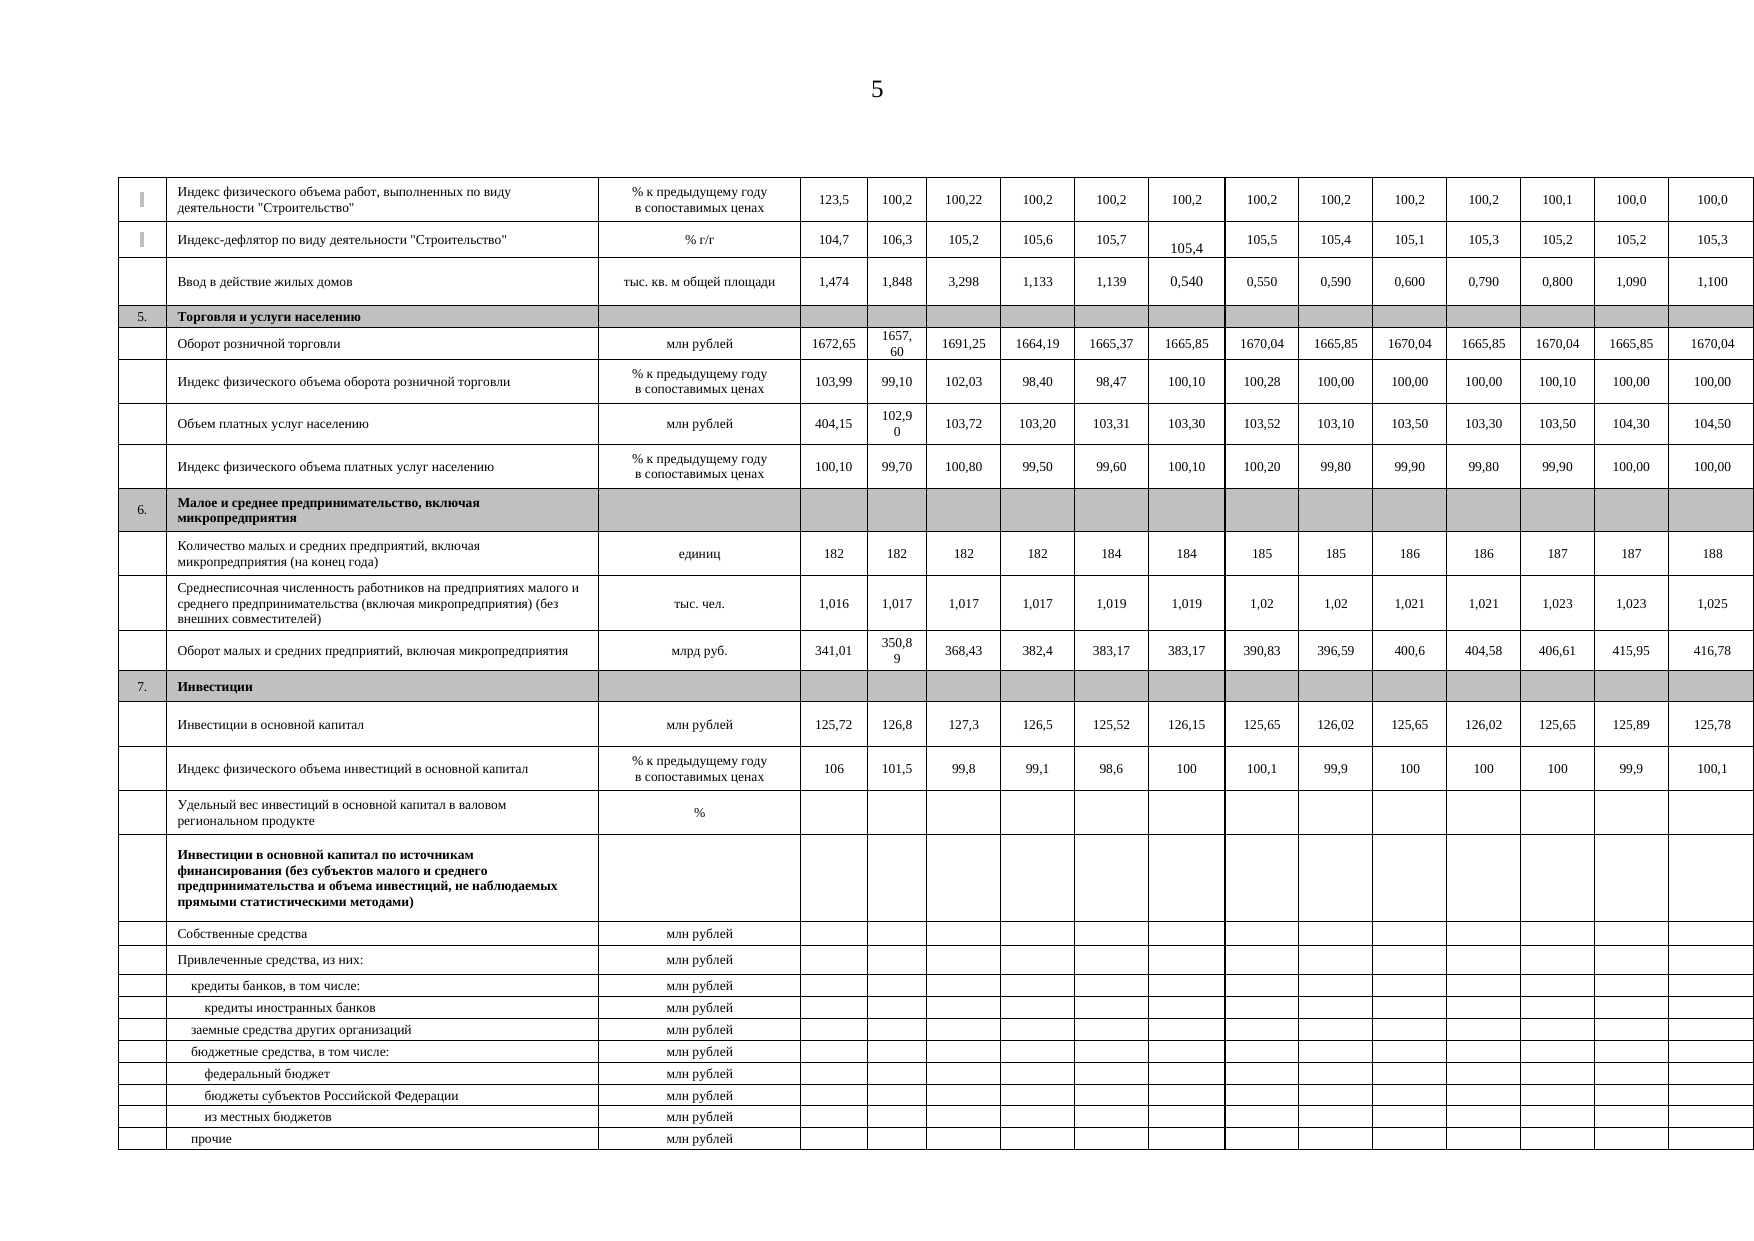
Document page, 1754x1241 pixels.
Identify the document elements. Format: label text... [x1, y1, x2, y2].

table_cell 104,7 [801, 222, 867, 257]
table_cell [927, 1106, 1000, 1127]
table_cell [1226, 1128, 1298, 1149]
table_cell 100,00 [1595, 360, 1668, 403]
table_cell [868, 671, 926, 701]
table_cell 1657,60 [868, 328, 926, 359]
table_cell 105,4 [1149, 222, 1224, 257]
table_cell 186 [1373, 532, 1446, 575]
table_cell 104,30 [1595, 404, 1668, 444]
table_cell тыс. кв. м общей площади [599, 258, 800, 305]
table_cell 383,17 [1149, 631, 1224, 670]
table_cell 126,02 [1299, 702, 1372, 746]
table_cell 100,2 [1226, 178, 1298, 221]
table_cell [1299, 791, 1372, 834]
table_cell 1664,19 [1001, 328, 1074, 359]
table_cell 1691,25 [927, 328, 1000, 359]
table_cell 100 [1521, 747, 1594, 790]
table_cell 105,4 [1299, 222, 1372, 257]
table_cell [927, 1128, 1000, 1149]
table_cell [1149, 1019, 1224, 1040]
table_cell 1,090 [1595, 258, 1668, 305]
table_cell [1669, 997, 1753, 1018]
table_cell [868, 946, 926, 974]
table_cell [1226, 975, 1298, 996]
table_cell 368,43 [927, 631, 1000, 670]
table_cell 98,47 [1075, 360, 1148, 403]
table_cell [1373, 1041, 1446, 1062]
table_cell [119, 328, 166, 359]
table_cell [801, 1063, 867, 1083]
table_cell 100,2 [868, 178, 926, 221]
table_cell [927, 975, 1000, 996]
table_cell [599, 671, 800, 701]
table_cell 100,10 [801, 445, 867, 487]
table_cell 1665,37 [1075, 328, 1148, 359]
table_cell [1075, 997, 1148, 1018]
table_cell [927, 791, 1000, 834]
table_cell [1447, 1063, 1520, 1083]
table_cell млн рублей [599, 1063, 800, 1083]
table_cell [1447, 997, 1520, 1018]
table_cell [1226, 946, 1298, 974]
table_cell 1665,85 [1149, 328, 1224, 359]
table_cell 1,019 [1075, 576, 1148, 630]
table_cell [1373, 1106, 1446, 1127]
table_cell [1373, 946, 1446, 974]
table_cell [119, 631, 166, 670]
table_cell Индекс физического объема платных услуг населению [167, 445, 598, 487]
table_cell кредиты иностранных банков [167, 997, 598, 1018]
table_cell 125,65 [1226, 702, 1298, 746]
table_cell [119, 835, 166, 921]
table_cell [801, 1041, 867, 1062]
table_cell 390,83 [1226, 631, 1298, 670]
table_cell [1001, 1128, 1074, 1149]
table_cell 404,15 [801, 404, 867, 444]
table_cell млн рублей [599, 997, 800, 1018]
table_cell 100,0 [1595, 178, 1668, 221]
table_cell [1075, 922, 1148, 944]
table_cell 100,00 [1669, 360, 1753, 403]
table_cell [1299, 1063, 1372, 1083]
table_cell млн рублей [599, 1041, 800, 1062]
table_cell [868, 975, 926, 996]
table_cell [927, 1085, 1000, 1105]
table_cell млн рублей [599, 975, 800, 996]
table_cell [1373, 1128, 1446, 1149]
table_cell [868, 1063, 926, 1083]
table_cell 100,2 [1001, 178, 1074, 221]
table_cell млн рублей [599, 1128, 800, 1149]
table_cell 1670,04 [1373, 328, 1446, 359]
table_cell [927, 306, 1000, 327]
table_cell [1521, 1063, 1594, 1083]
table_cell [1149, 1085, 1224, 1105]
table_cell 1665,85 [1447, 328, 1520, 359]
table_cell 182 [868, 532, 926, 575]
table_cell [927, 671, 1000, 701]
table_cell [1299, 671, 1372, 701]
table_cell [1299, 1019, 1372, 1040]
table_cell 103,20 [1001, 404, 1074, 444]
table_cell [1075, 1019, 1148, 1040]
table_cell 105,1 [1373, 222, 1446, 257]
table_cell 99,80 [1299, 445, 1372, 487]
table_cell 100,00 [1447, 360, 1520, 403]
table_cell 100,2 [1149, 178, 1224, 221]
table_cell Торговля и услуги населению [167, 306, 598, 327]
table_cell [1447, 1106, 1520, 1127]
table_cell 100,2 [1373, 178, 1446, 221]
table_cell Количество малых и средних предприятий, включая микропредприятия (на конец года) [167, 532, 598, 575]
table_cell 100,10 [1149, 360, 1224, 403]
table_cell [119, 1106, 166, 1127]
table_cell 1,02 [1226, 576, 1298, 630]
table_cell [1373, 997, 1446, 1018]
table_cell [1149, 1041, 1224, 1062]
table_cell 188 [1669, 532, 1753, 575]
table_cell [868, 922, 926, 944]
table_cell [119, 922, 166, 944]
table_cell [1149, 997, 1224, 1018]
table_cell [1669, 671, 1753, 701]
table_cell [1669, 1063, 1753, 1083]
table_cell [119, 1063, 166, 1083]
table_cell 1,021 [1373, 576, 1446, 630]
table_cell 103,10 [1299, 404, 1372, 444]
table_cell 1,025 [1669, 576, 1753, 630]
table_cell [1447, 975, 1520, 996]
table_cell 100,2 [1075, 178, 1148, 221]
table_cell [1226, 1019, 1298, 1040]
table_cell % к предыдущему году в сопоставимых ценах [599, 360, 800, 403]
table_cell Малое и среднее предпринимательство, включая микропредприятия [167, 489, 598, 531]
table_cell [1669, 922, 1753, 944]
table_cell 383,17 [1075, 631, 1148, 670]
table_cell 1,02 [1299, 576, 1372, 630]
table_cell [1226, 306, 1298, 327]
table_cell [1595, 1041, 1668, 1062]
table_cell [1447, 306, 1520, 327]
table_cell [1373, 306, 1446, 327]
table_cell [1226, 922, 1298, 944]
table_cell [801, 306, 867, 327]
table_cell 1,100 [1669, 258, 1753, 305]
table_cell 125,78 [1669, 702, 1753, 746]
table_cell 123,5 [801, 178, 867, 221]
table_cell [1447, 671, 1520, 701]
table_cell [1373, 1063, 1446, 1083]
table_cell бюджеты субъектов Российской Федерации [167, 1085, 598, 1105]
table_cell заемные средства других организаций [167, 1019, 598, 1040]
table_cell [119, 532, 166, 575]
table_cell 102,90 [868, 404, 926, 444]
table_cell [1669, 975, 1753, 996]
table_cell Ввод в действие жилых домов [167, 258, 598, 305]
table_cell 1,023 [1521, 576, 1594, 630]
table_cell [927, 997, 1000, 1018]
table_cell [1447, 1128, 1520, 1149]
table_cell 103,50 [1373, 404, 1446, 444]
table_cell % [599, 791, 800, 834]
table_cell [1447, 489, 1520, 531]
table_cell [1001, 1041, 1074, 1062]
table_cell 186 [1447, 532, 1520, 575]
table_cell [868, 1128, 926, 1149]
table_cell 105,2 [927, 222, 1000, 257]
table_cell 3,298 [927, 258, 1000, 305]
table_cell [119, 1085, 166, 1105]
table_cell [1521, 975, 1594, 996]
table_cell Индекс-дефлятор по виду деятельности "Строительство" [167, 222, 598, 257]
table_cell [1299, 489, 1372, 531]
table_cell [1001, 975, 1074, 996]
table_cell 1,021 [1447, 576, 1520, 630]
table_cell 103,52 [1226, 404, 1298, 444]
table_cell 1665,85 [1595, 328, 1668, 359]
table_cell 1670,04 [1521, 328, 1594, 359]
table_cell 7. [119, 671, 166, 701]
table_cell федеральный бюджет [167, 1063, 598, 1083]
table_cell [1299, 1041, 1372, 1062]
table_cell [1595, 835, 1668, 921]
table_cell млн рублей [599, 1106, 800, 1127]
table_cell 1665,85 [1299, 328, 1372, 359]
table_cell [801, 922, 867, 944]
table_cell 99,90 [1521, 445, 1594, 487]
table_cell [599, 489, 800, 531]
table_cell млрд руб. [599, 631, 800, 670]
table_cell 100,2 [1299, 178, 1372, 221]
table_cell 106 [801, 747, 867, 790]
table_cell [868, 1019, 926, 1040]
table_cell 382,4 [1001, 631, 1074, 670]
table_cell 105,7 [1075, 222, 1148, 257]
table_cell [1373, 1085, 1446, 1105]
table_cell 182 [801, 532, 867, 575]
table_cell [1149, 922, 1224, 944]
table_cell 126,15 [1149, 702, 1224, 746]
table_cell [1299, 1128, 1372, 1149]
table_cell [1373, 922, 1446, 944]
table_cell [1447, 791, 1520, 834]
table_cell [1521, 1085, 1594, 1105]
table_cell [1595, 975, 1668, 996]
table_cell 0,800 [1521, 258, 1594, 305]
table_cell 105,3 [1669, 222, 1753, 257]
table_cell [119, 946, 166, 974]
table_cell Инвестиции [167, 671, 598, 701]
table_cell 100,0 [1669, 178, 1753, 221]
table_cell 1,848 [868, 258, 926, 305]
table_cell [1595, 791, 1668, 834]
table_cell 1,017 [1001, 576, 1074, 630]
table_cell [1373, 489, 1446, 531]
table_cell [801, 1128, 867, 1149]
table_cell 100,1 [1226, 747, 1298, 790]
table_cell [1595, 922, 1668, 944]
table_cell [927, 489, 1000, 531]
table_cell [1001, 1106, 1074, 1127]
table_cell [1075, 975, 1148, 996]
table_cell 100,1 [1669, 747, 1753, 790]
table_cell Оборот малых и средних предприятий, включая микропредприятия [167, 631, 598, 670]
table_cell [119, 258, 166, 305]
table_cell [119, 222, 166, 257]
table_cell [1001, 791, 1074, 834]
table_cell [927, 835, 1000, 921]
table_cell [1149, 835, 1224, 921]
table_cell 105,5 [1226, 222, 1298, 257]
table_cell 101,5 [868, 747, 926, 790]
table_cell [1299, 946, 1372, 974]
table_cell [1001, 1019, 1074, 1040]
table_cell 396,59 [1299, 631, 1372, 670]
table_cell [119, 178, 166, 221]
table_cell [1001, 1085, 1074, 1105]
table_cell 100,20 [1226, 445, 1298, 487]
table_cell [119, 360, 166, 403]
table_cell 100,80 [927, 445, 1000, 487]
table_cell [1149, 791, 1224, 834]
table_cell [1595, 1085, 1668, 1105]
table_cell [801, 1019, 867, 1040]
table_cell 103,72 [927, 404, 1000, 444]
table_cell [1373, 835, 1446, 921]
table_cell 100,28 [1226, 360, 1298, 403]
table_cell [1075, 1085, 1148, 1105]
table_cell [1149, 975, 1224, 996]
table_cell Оборот розничной торговли [167, 328, 598, 359]
table_cell [868, 835, 926, 921]
table_cell [927, 1063, 1000, 1083]
table_cell [119, 791, 166, 834]
table_cell 125,65 [1373, 702, 1446, 746]
table_cell [1299, 835, 1372, 921]
table_cell Инвестиции в основной капитал [167, 702, 598, 746]
table_cell [927, 946, 1000, 974]
table_cell бюджетные средства, в том числе: [167, 1041, 598, 1062]
table_cell 406,61 [1521, 631, 1594, 670]
table_cell 100,10 [1521, 360, 1594, 403]
table_cell млн рублей [599, 702, 800, 746]
table_cell [1669, 1041, 1753, 1062]
table_cell [801, 791, 867, 834]
table_cell [1226, 835, 1298, 921]
table_cell 126,5 [1001, 702, 1074, 746]
table_cell % к предыдущему году в сопоставимых ценах [599, 445, 800, 487]
table_cell [1149, 1128, 1224, 1149]
table_cell [119, 702, 166, 746]
table_cell [801, 489, 867, 531]
table_cell [1373, 1019, 1446, 1040]
table_cell [1226, 671, 1298, 701]
table_cell [1226, 1041, 1298, 1062]
table_cell Инвестиции в основной капитал по источникам финансирования (без субъектов малого и среднего предпринимательства и объема инвестиций, не наблюдаемых прямыми статистическими методами) [167, 835, 598, 921]
table_cell [1521, 946, 1594, 974]
table_cell [1521, 489, 1594, 531]
table_cell [1669, 1085, 1753, 1105]
table_cell 341,01 [801, 631, 867, 670]
table_cell 98,40 [1001, 360, 1074, 403]
table_cell [1373, 791, 1446, 834]
table_cell [1226, 1063, 1298, 1083]
table_cell млн рублей [599, 922, 800, 944]
table_cell [1447, 946, 1520, 974]
table_cell 5. [119, 306, 166, 327]
table_cell 6. [119, 489, 166, 531]
table_cell [868, 306, 926, 327]
table_cell [868, 1106, 926, 1127]
table_cell [1001, 946, 1074, 974]
table_cell 99,60 [1075, 445, 1148, 487]
table_cell [119, 445, 166, 487]
table_cell [1669, 489, 1753, 531]
table_cell 105,6 [1001, 222, 1074, 257]
table_cell 1670,04 [1226, 328, 1298, 359]
table_cell 0,600 [1373, 258, 1446, 305]
table_cell [1226, 1106, 1298, 1127]
table_cell [1075, 489, 1148, 531]
table_cell Индекс физического объема инвестиций в основной капитал [167, 747, 598, 790]
table_cell [1447, 922, 1520, 944]
table_cell [1669, 791, 1753, 834]
table_cell 0,590 [1299, 258, 1372, 305]
table_cell 184 [1149, 532, 1224, 575]
table_cell % к предыдущему году в сопоставимых ценах [599, 178, 800, 221]
table_cell тыс. чел. [599, 576, 800, 630]
table_cell 350,89 [868, 631, 926, 670]
table_cell [1226, 791, 1298, 834]
table_cell [927, 922, 1000, 944]
table_cell [1669, 1128, 1753, 1149]
table_cell [1669, 1106, 1753, 1127]
table_cell [119, 975, 166, 996]
table_cell [119, 576, 166, 630]
table_cell [1149, 306, 1224, 327]
table_cell 103,31 [1075, 404, 1148, 444]
table_cell [927, 1041, 1000, 1062]
table_cell [1299, 306, 1372, 327]
table_cell [1521, 1128, 1594, 1149]
table_cell [1299, 922, 1372, 944]
table_cell [1521, 922, 1594, 944]
table_cell млн рублей [599, 404, 800, 444]
table_cell 100 [1149, 747, 1224, 790]
table_cell 99,50 [1001, 445, 1074, 487]
table_cell [599, 306, 800, 327]
table_cell 100,22 [927, 178, 1000, 221]
table_cell [1149, 671, 1224, 701]
table_cell [1521, 791, 1594, 834]
table_cell [868, 1085, 926, 1105]
table_cell [801, 975, 867, 996]
table_cell [1373, 671, 1446, 701]
table_cell [1226, 1085, 1298, 1105]
table_cell 185 [1299, 532, 1372, 575]
table_cell [1001, 671, 1074, 701]
table_cell 99,70 [868, 445, 926, 487]
table_cell 400,6 [1373, 631, 1446, 670]
table_cell 100,10 [1149, 445, 1224, 487]
table_cell 106,3 [868, 222, 926, 257]
table_cell [1149, 946, 1224, 974]
table_cell [1001, 1063, 1074, 1083]
table_cell [1001, 835, 1074, 921]
table_cell 100 [1373, 747, 1446, 790]
table_cell [119, 747, 166, 790]
table_cell [119, 404, 166, 444]
table_cell [801, 1106, 867, 1127]
table_cell [1149, 1106, 1224, 1127]
table_cell Индекс физического объема оборота розничной торговли [167, 360, 598, 403]
table_cell 125,52 [1075, 702, 1148, 746]
table_cell [1669, 835, 1753, 921]
table_cell 103,30 [1447, 404, 1520, 444]
table_cell 100,00 [1299, 360, 1372, 403]
table_cell % к предыдущему году в сопоставимых ценах [599, 747, 800, 790]
table_cell [1521, 997, 1594, 1018]
table_cell [1075, 1041, 1148, 1062]
table_cell 1672,65 [801, 328, 867, 359]
table_cell [1669, 306, 1753, 327]
table_cell 184 [1075, 532, 1148, 575]
table_cell из местных бюджетов [167, 1106, 598, 1127]
table_cell 100,2 [1447, 178, 1520, 221]
table_cell [119, 1128, 166, 1149]
table_cell 1,019 [1149, 576, 1224, 630]
table_cell [1299, 997, 1372, 1018]
table_cell [1595, 489, 1668, 531]
table_cell 99,9 [1299, 747, 1372, 790]
table_cell 103,30 [1149, 404, 1224, 444]
table_cell [1226, 997, 1298, 1018]
table_cell 1,017 [868, 576, 926, 630]
table_cell [927, 1019, 1000, 1040]
table_cell Собственные средства [167, 922, 598, 944]
table_cell 100,1 [1521, 178, 1594, 221]
table_cell [1447, 1041, 1520, 1062]
table_cell [1595, 1106, 1668, 1127]
table_cell [801, 1085, 867, 1105]
table_cell млн рублей [599, 946, 800, 974]
table_cell [1447, 1085, 1520, 1105]
table_cell 127,3 [927, 702, 1000, 746]
table_cell 126,02 [1447, 702, 1520, 746]
table_cell 100 [1447, 747, 1520, 790]
table_cell 125,89 [1595, 702, 1668, 746]
table_cell % г/г [599, 222, 800, 257]
table_cell [868, 997, 926, 1018]
table_cell [1595, 946, 1668, 974]
table_cell 187 [1595, 532, 1668, 575]
table_cell 404,58 [1447, 631, 1520, 670]
table_cell 99,10 [868, 360, 926, 403]
table_cell 1,023 [1595, 576, 1668, 630]
table_cell 126,8 [868, 702, 926, 746]
table_cell 187 [1521, 532, 1594, 575]
table_cell Индекс физического объема работ, выполненных по виду деятельности "Строительство" [167, 178, 598, 221]
table_cell [1669, 946, 1753, 974]
table_cell 100,00 [1595, 445, 1668, 487]
table_cell 125,65 [1521, 702, 1594, 746]
table_cell [801, 671, 867, 701]
table_cell [1373, 975, 1446, 996]
table_cell [1149, 1063, 1224, 1083]
table_cell [1001, 489, 1074, 531]
table_cell 99,80 [1447, 445, 1520, 487]
table_cell 104,50 [1669, 404, 1753, 444]
table_cell Объем платных услуг населению [167, 404, 598, 444]
table_cell [1149, 489, 1224, 531]
table_cell [1447, 835, 1520, 921]
table_cell [1595, 1128, 1668, 1149]
table_cell 1,133 [1001, 258, 1074, 305]
table_cell [1075, 835, 1148, 921]
table_cell 100,00 [1669, 445, 1753, 487]
table_cell 182 [927, 532, 1000, 575]
table_cell [1595, 671, 1668, 701]
table_cell [801, 835, 867, 921]
table_cell 125,72 [801, 702, 867, 746]
table_cell [1299, 1106, 1372, 1127]
table_cell 1,474 [801, 258, 867, 305]
table_cell 98,6 [1075, 747, 1148, 790]
table_cell [1595, 1019, 1668, 1040]
table_cell млн рублей [599, 328, 800, 359]
table_cell [1447, 1019, 1520, 1040]
table_cell единиц [599, 532, 800, 575]
table_cell [1075, 1106, 1148, 1127]
table_cell 185 [1226, 532, 1298, 575]
table_cell [119, 997, 166, 1018]
table_cell 105,3 [1447, 222, 1520, 257]
table_cell млн рублей [599, 1019, 800, 1040]
table_cell млн рублей [599, 1085, 800, 1105]
table_cell 1,139 [1075, 258, 1148, 305]
table_cell [1521, 1041, 1594, 1062]
table_cell 99,90 [1373, 445, 1446, 487]
table_cell 105,2 [1595, 222, 1668, 257]
table_cell 0,550 [1226, 258, 1298, 305]
table_cell Среднесписочная численность работников на предприятиях малого и среднего предпринимательства (включая микропредприятия) (без внешних совместителей) [167, 576, 598, 630]
table_cell 416,78 [1669, 631, 1753, 670]
table_cell [599, 835, 800, 921]
table_cell [1075, 946, 1148, 974]
table_cell 415,95 [1595, 631, 1668, 670]
table_cell 102,03 [927, 360, 1000, 403]
table_cell 0,540 [1149, 258, 1224, 305]
table_cell 103,50 [1521, 404, 1594, 444]
table_cell [1521, 1106, 1594, 1127]
table_cell 0,790 [1447, 258, 1520, 305]
table_cell 103,99 [801, 360, 867, 403]
table_cell кредиты банков, в том числе: [167, 975, 598, 996]
table_cell [1299, 1085, 1372, 1105]
table_cell [1001, 997, 1074, 1018]
table_cell [1075, 1063, 1148, 1083]
table_cell [801, 946, 867, 974]
table_cell [1075, 791, 1148, 834]
table_cell Удельный вес инвестиций в основной капитал в валовом региональном продукте [167, 791, 598, 834]
table_cell [1595, 1063, 1668, 1083]
table_cell [1075, 1128, 1148, 1149]
table_cell [801, 997, 867, 1018]
table_cell прочие [167, 1128, 598, 1149]
table_cell 99,8 [927, 747, 1000, 790]
table_cell 1670,04 [1669, 328, 1753, 359]
table_cell [1226, 489, 1298, 531]
table_cell [1001, 306, 1074, 327]
table_cell 99,9 [1595, 747, 1668, 790]
table_cell [1299, 975, 1372, 996]
table_cell [1521, 306, 1594, 327]
table_cell 105,2 [1521, 222, 1594, 257]
table_cell Привлеченные средства, из них: [167, 946, 598, 974]
table_cell 1,017 [927, 576, 1000, 630]
table_cell 1,016 [801, 576, 867, 630]
table_cell [1595, 306, 1668, 327]
table_cell [1595, 997, 1668, 1018]
table_cell [119, 1019, 166, 1040]
table_cell 100,00 [1373, 360, 1446, 403]
table_cell [868, 791, 926, 834]
table_cell [1001, 922, 1074, 944]
table_cell 99,1 [1001, 747, 1074, 790]
table_cell [1075, 306, 1148, 327]
table_cell [1521, 671, 1594, 701]
table_cell [1669, 1019, 1753, 1040]
table_cell 182 [1001, 532, 1074, 575]
table_cell [868, 489, 926, 531]
table_cell [1075, 671, 1148, 701]
table_cell [1521, 835, 1594, 921]
table_cell [119, 1041, 166, 1062]
table_cell [1521, 1019, 1594, 1040]
table_cell [868, 1041, 926, 1062]
